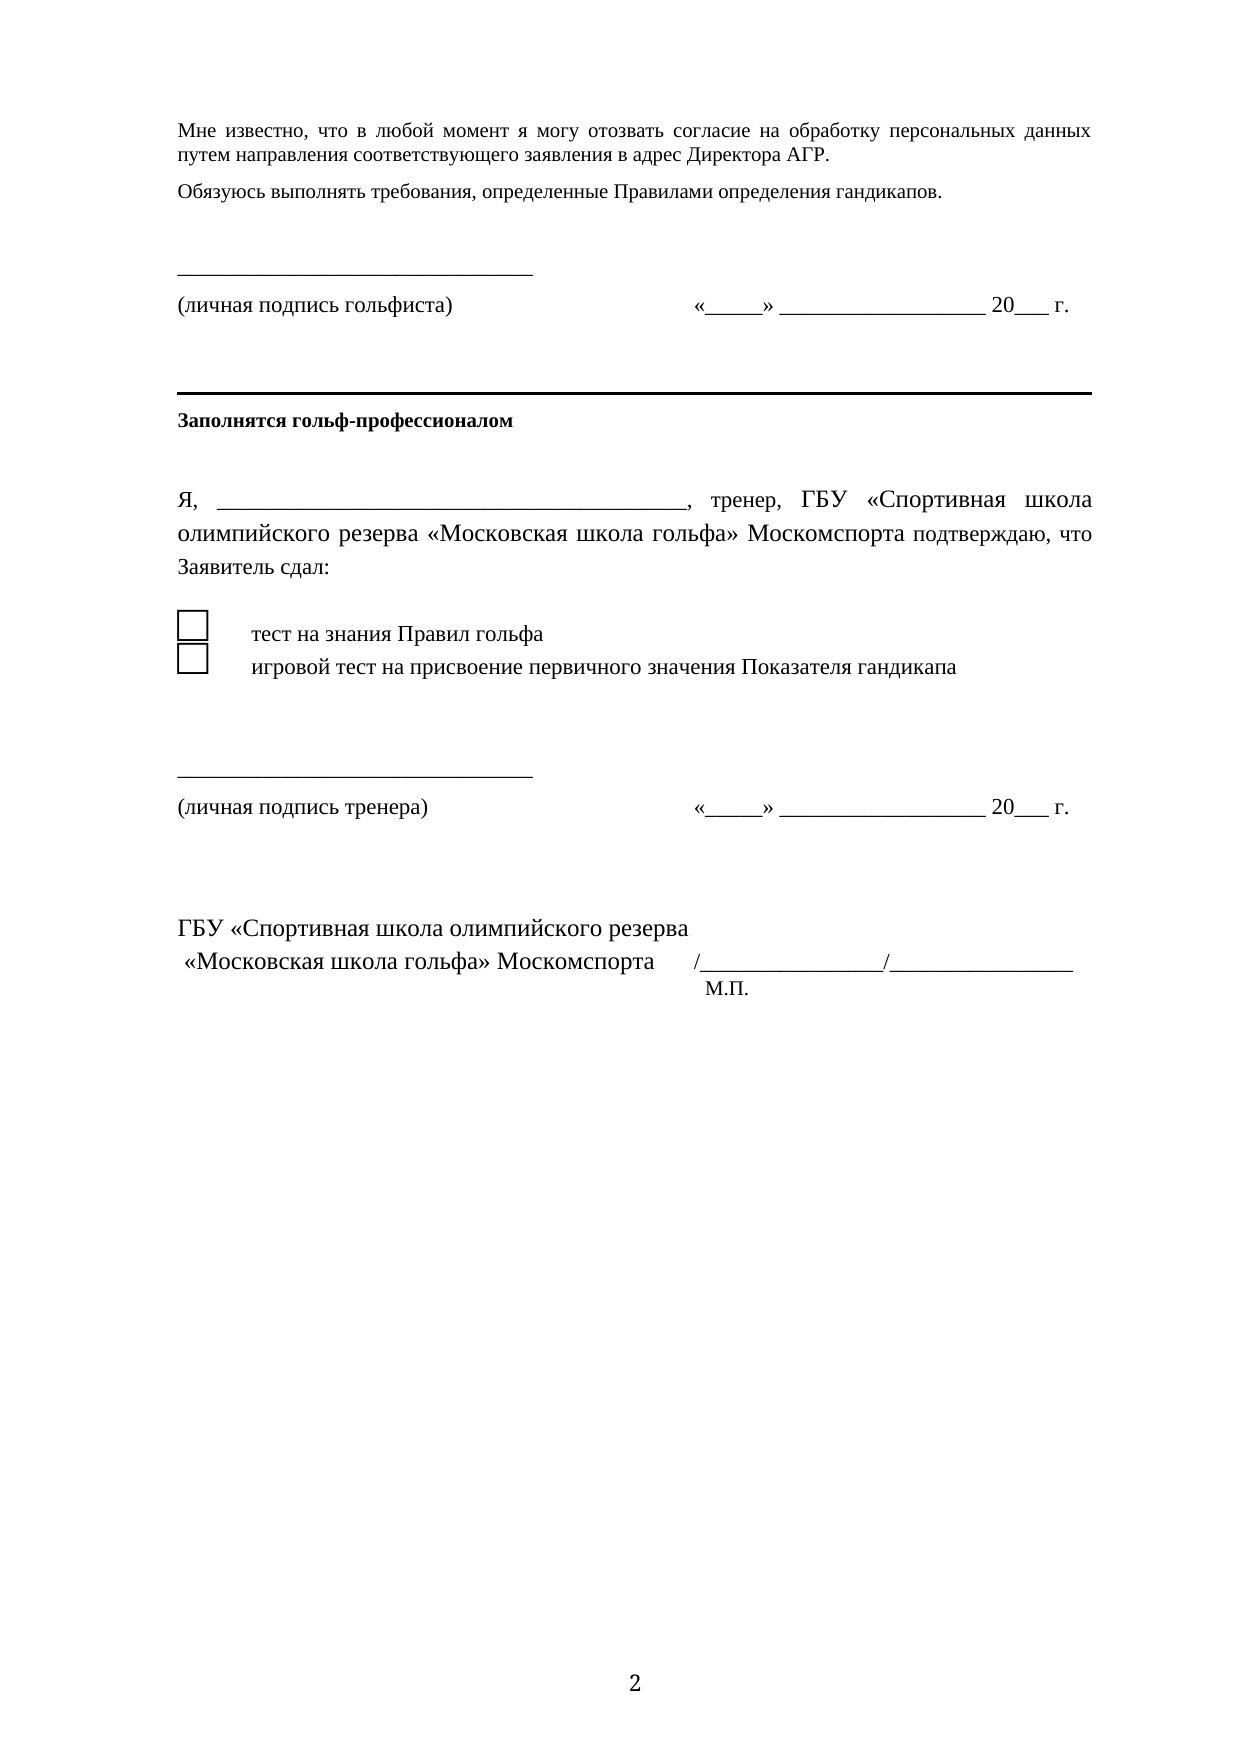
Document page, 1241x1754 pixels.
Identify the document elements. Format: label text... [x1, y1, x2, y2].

text ГБУ «Спортивная школа олимпийского резерва [177, 909, 1092, 943]
text Я, _________________________________________, тренер, ГБУ «Спортивная школа олимпийского резерва «Московская школа гольфа» Москомспорта подтверждаю, что Заявитель сдал: [177, 481, 1092, 581]
text _______________________________ [177, 252, 1092, 278]
text Обязуюсь выполнять требования, определенные Правилами определения гандикапов. [177, 179, 1092, 203]
text □ игровой тест на присвоение первичного значения Показателя гандикапа [177, 648, 1092, 681]
text Заполнятся гольф-профессионалом [177, 408, 1092, 432]
text (личная подпись гольфиста) «_____» __________________ 20___ г. [177, 291, 1092, 317]
text _______________________________ [177, 754, 1092, 781]
text (личная подпись тренера) «_____» __________________ 20___ г. [177, 793, 1092, 819]
text Мне известно, что в любой момент я могу отозвать согласие на обработку персональных данных путем направления соответствующего заявления в адрес Директора АГР. [177, 118, 1092, 166]
text □ тест на знания Правил гольфа [177, 614, 1092, 648]
text М.П. [177, 976, 1092, 1000]
text «Московская школа гольфа» Москомспорта /________________/________________ [177, 943, 1092, 976]
